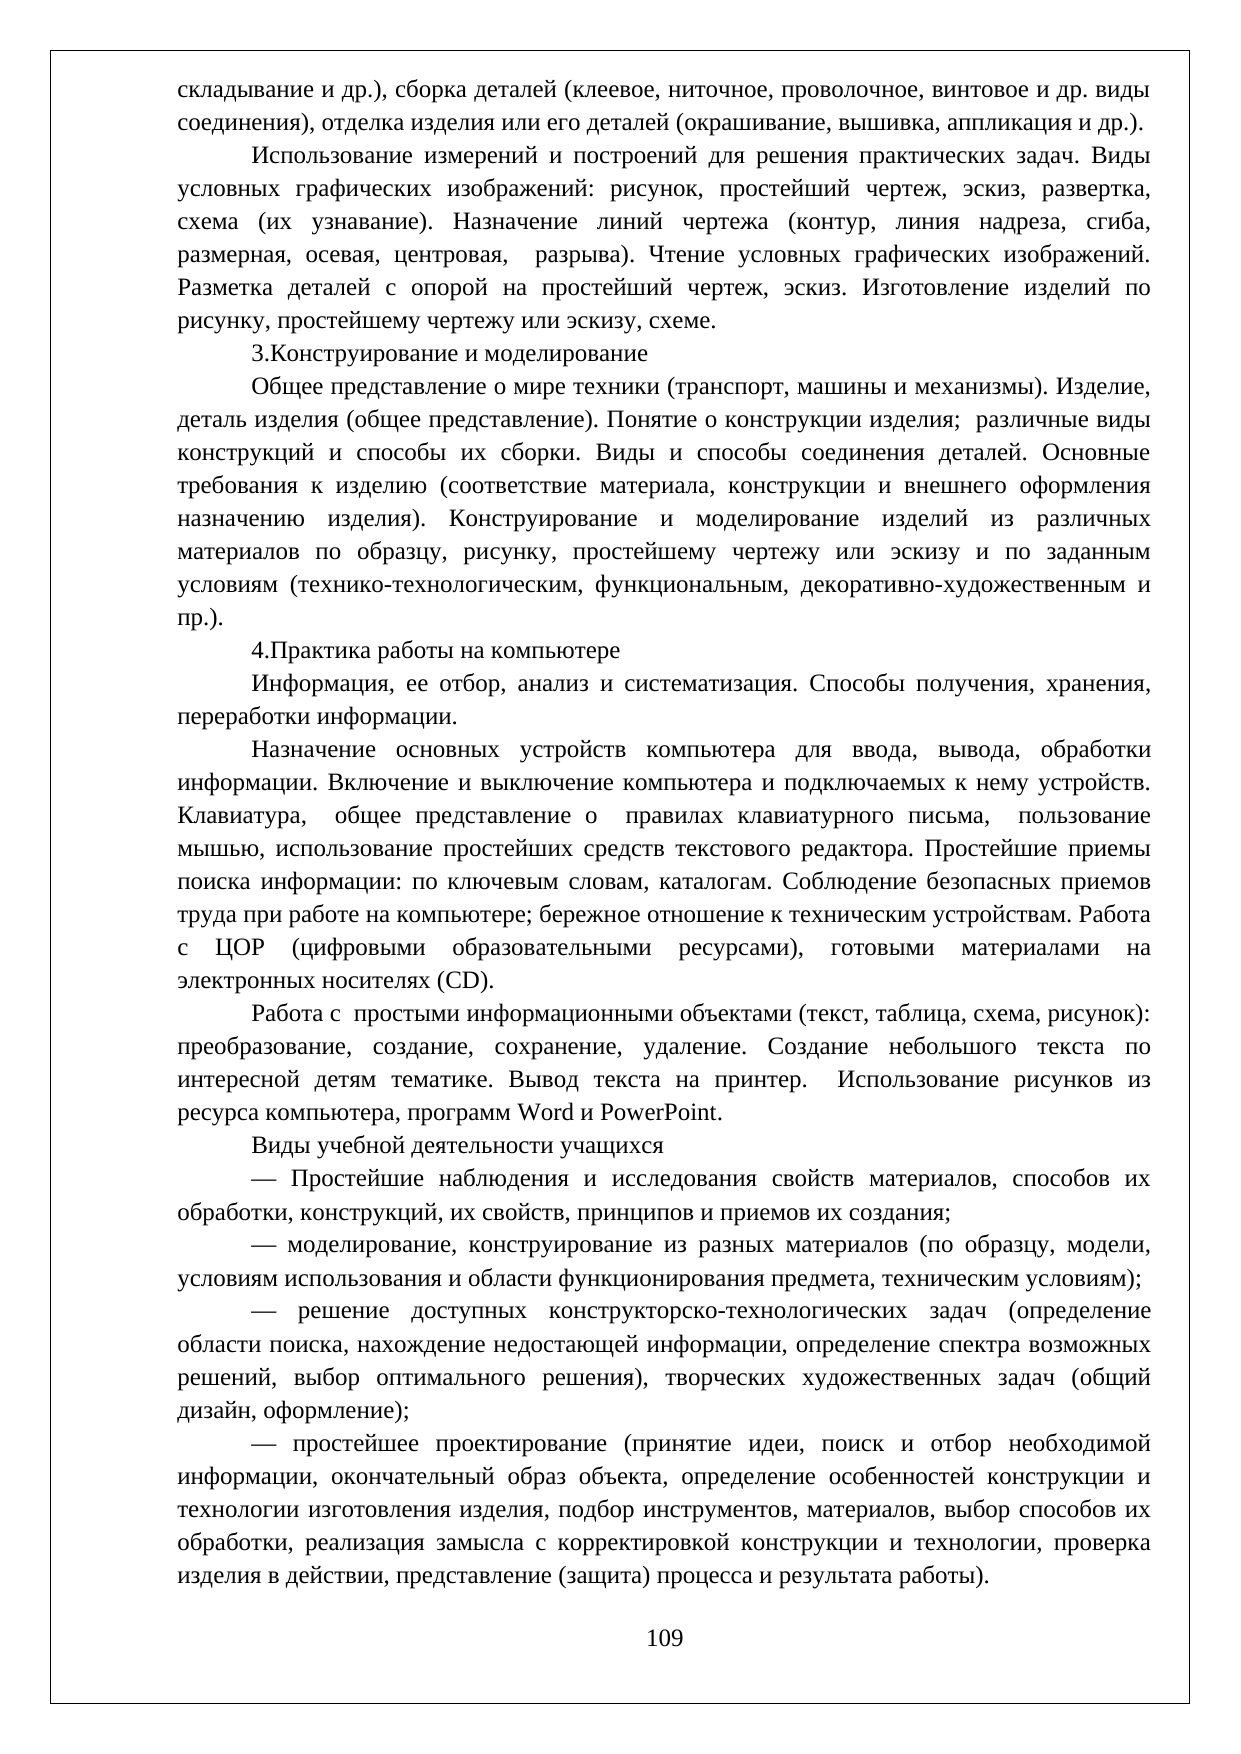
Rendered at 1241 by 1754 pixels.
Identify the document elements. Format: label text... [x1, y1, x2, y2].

text Назначение основных устройств компьютера для ввода, вывода, обработки информации. Включение и выключение компьютера и подключаемых к нему устройств. Клавиатура, общее представление о правилах клавиатурного письма, пользование мышью, использование простейших средств текстового редактора. Простейшие приемы поиска информации: по ключевым словам, каталогам. Соблюдение безопасных приемов труда при работе на компьютере; бережное отношение к техническим устройствам. Работа с ЦОР (цифровыми образовательными ресурсами), готовыми материалами на электронных носителях (СD). [177, 734, 1152, 994]
text Работа с простыми информационными объектами (текст, таблица, схема, рисунок): преобразование, создание, сохранение, удаление. Создание небольшого текста по интересной детям тематике. Вывод текста на принтер. Использование рисунков из ресурса компьютера, программ Word и PowerPoint. [177, 998, 1152, 1126]
text Использование измерений и построений для решения практических задач. Виды условных графических изображений: рисунок, простейший чертеж, эскиз, развертка, схема (их узнавание). Назначение линий чертежа (контур, линия надреза, сгиба, размерная, осевая, центровая, разрыва). Чтение условных графических изображений. Разметка деталей с опорой на простейший чертеж, эскиз. Изготовление изделий по рисунку, простейшему чертежу или эскизу, схеме. [177, 140, 1152, 334]
text — моделирование, конструирование из разных материалов (по образцу, модели, условиям использования и области функционирования предмета, техническим условиям); [177, 1229, 1152, 1291]
text 4.Практика работы на компьютере [177, 635, 1152, 664]
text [177, 74, 1152, 136]
text Информация, ее отбор, анализ и систематизация. Способы получения, хранения, переработки информации. [177, 668, 1152, 730]
text 3.Конструирование и моделирование [177, 338, 1152, 367]
text — простейшее проектирование (принятие идеи, поиск и отбор необходимой информации, окончательный образ объекта, определение особенностей конструкции и технологии изготовления изделия, подбор инструментов, материалов, выбор способов их обработки, реализация замысла с корректировкой конструкции и технологии, проверка изделия в действии, представление (защита) процесса и результата работы). [177, 1428, 1152, 1588]
text Общее представление о мире техники (транспорт, машины и механизмы). Изделие, деталь изделия (общее представление). Понятие о конструкции изделия; различные виды конструкций и способы их сборки. Виды и способы соединения деталей. Основные требования к изделию (соответствие материала, конструкции и внешнего оформления назначению изделия). Конструирование и моделирование изделий из различных материалов по образцу, рисунку, простейшему чертежу или эскизу и по заданным условиям (технико-технологическим, функциональным, декоративно-художественным и пр.). [177, 371, 1152, 631]
text — решение доступных конструкторско-технологических задач (определение области поиска, нахождение недостающей информации, определение спектра возможных решений, выбор оптимального решения), творческих художественных задач (общий дизайн, оформление); [177, 1296, 1152, 1423]
text Виды учебной деятельности учащихся [177, 1131, 1152, 1159]
text — Простейшие наблюдения и исследования свойств материалов, способов их обработки, конструкций, их свойств, принципов и приемов их создания; [177, 1163, 1152, 1225]
